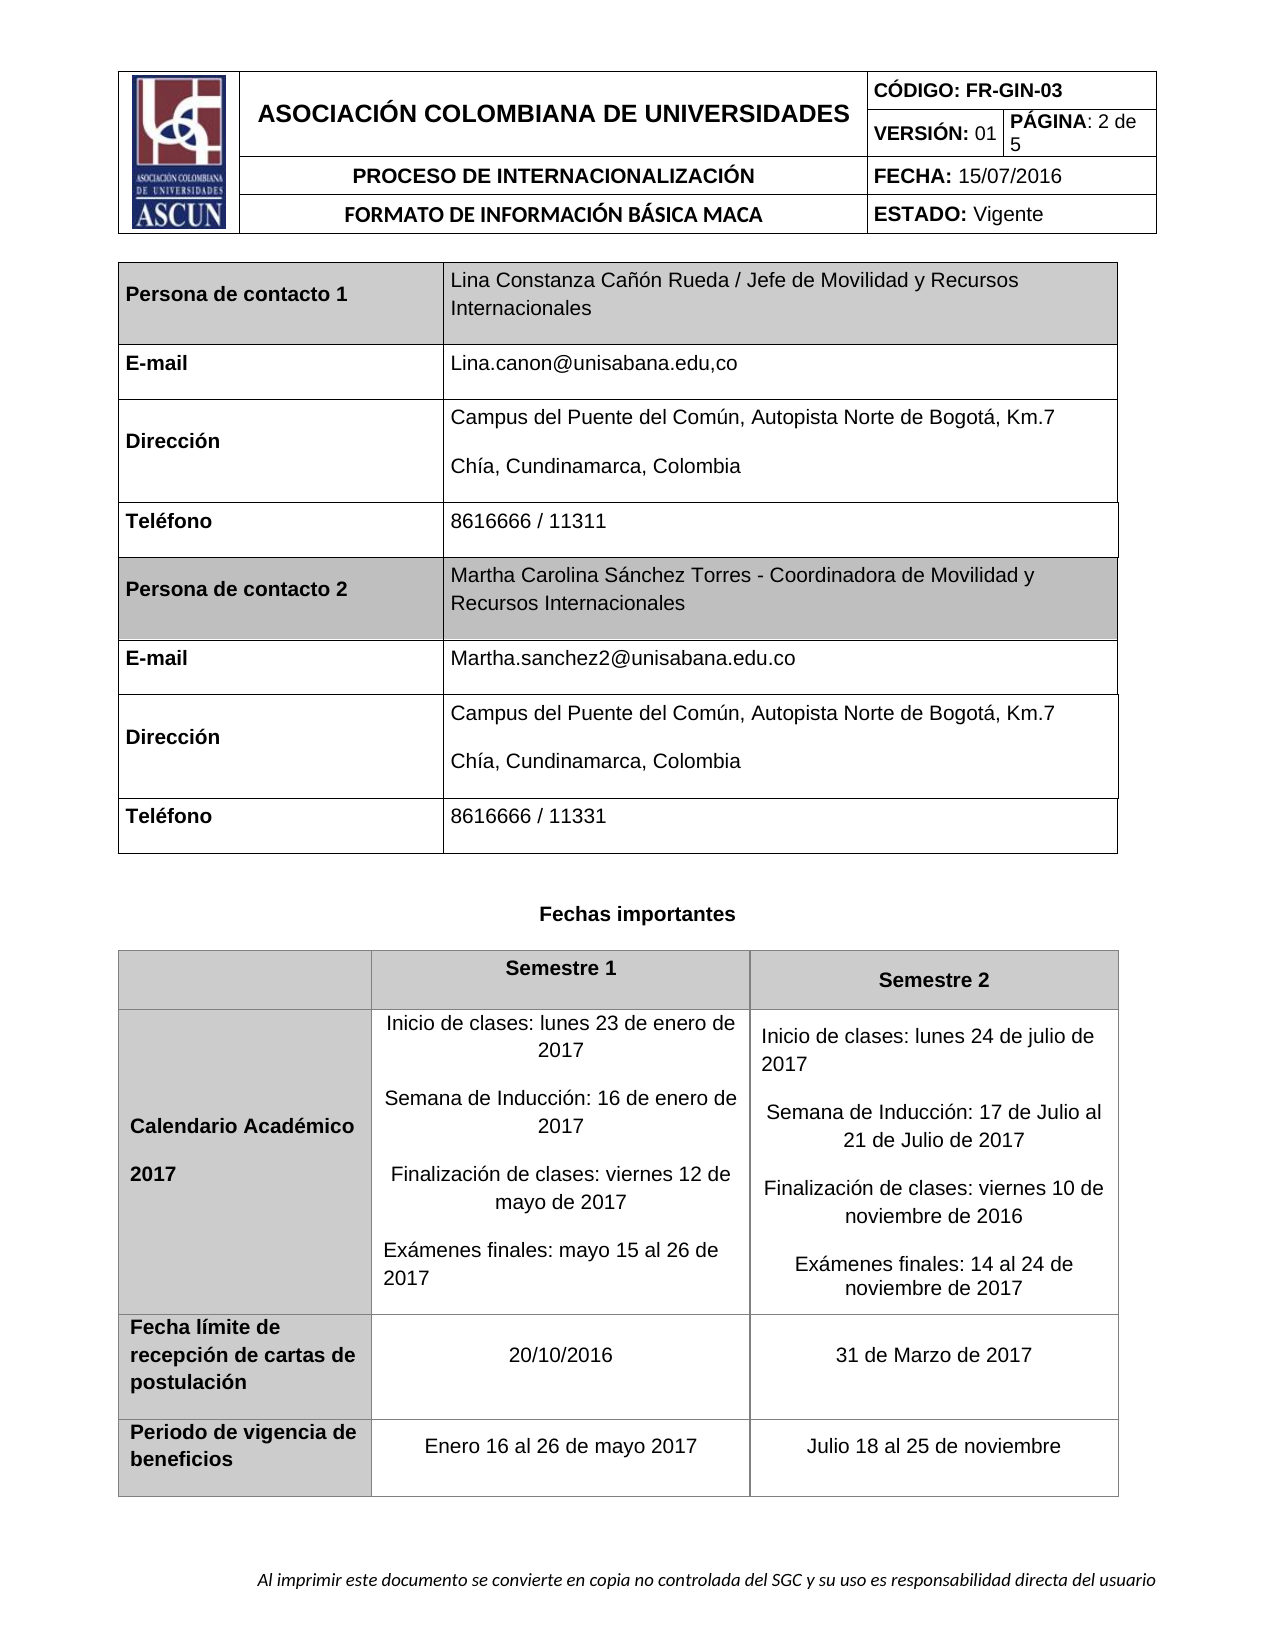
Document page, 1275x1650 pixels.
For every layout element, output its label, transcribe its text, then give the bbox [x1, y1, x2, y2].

table_cell Teléfono [119, 503, 443, 557]
table_cell Martha Carolina Sánchez Torres - Coordinadora de Movilidad y Recursos Internacionales [444, 558, 1117, 639]
table_cell Persona de contacto 2 [119, 558, 443, 639]
table_cell E-mail [119, 345, 443, 399]
table_cell Calendario Académico 2017 [119, 1010, 371, 1314]
table_cell Periodo de vigencia de beneficios [119, 1420, 371, 1496]
table_cell E-mail [119, 641, 443, 694]
table_header Semestre 1 [372, 951, 749, 1009]
table_cell Teléfono [119, 799, 443, 852]
table_cell Martha.sanchez2@unisabana.edu.co [444, 641, 1117, 694]
table_cell Campus del Puente del Común, Autopista Norte de Bogotá, Km.7 Chía, Cundinamarca, Colombia [444, 695, 1118, 798]
table_cell Inicio de clases: lunes 24 de julio de 2017 Semana de Inducción: 17 de Julio al 21 de Julio de 2017 Finalización de clases: viernes 10 de noviembre de 2016 Exámenes finales: 14 al 24 de noviembre de 2017 [751, 1010, 1118, 1314]
table_cell 31 de Marzo de 2017 [751, 1315, 1118, 1419]
text Fechas importantes [118, 902, 1157, 926]
table_cell Campus del Puente del Común, Autopista Norte de Bogotá, Km.7 Chía, Cundinamarca, Colombia [444, 400, 1117, 502]
table_cell Dirección [119, 400, 443, 502]
table_cell Persona de contacto 1 [119, 263, 443, 344]
table_cell Inicio de clases: lunes 23 de enero de 2017 Semana de Inducción: 16 de enero de 2017 Finalización de clases: viernes 12 de mayo de 2017 Exámenes finales: mayo 15 al 26 de 2017 [372, 1010, 749, 1314]
picture [132, 75, 226, 229]
table_cell Julio 18 al 25 de noviembre [751, 1420, 1118, 1496]
table_header Semestre 2 [751, 951, 1118, 1009]
table_cell 20/10/2016 [372, 1315, 749, 1419]
table_header [119, 951, 371, 1009]
table_cell Enero 16 al 26 de mayo 2017 [372, 1420, 749, 1496]
table_cell Lina Constanza Cañón Rueda / Jefe de Movilidad y Recursos Internacionales [444, 263, 1117, 344]
table_cell Lina.canon@unisabana.edu,co [444, 345, 1117, 399]
table_cell 8616666 / 11331 [444, 799, 1117, 852]
table_cell 8616666 / 11311 [444, 503, 1118, 557]
table_cell Dirección [119, 695, 443, 798]
table_cell Fecha límite de recepción de cartas de postulación [119, 1315, 371, 1419]
